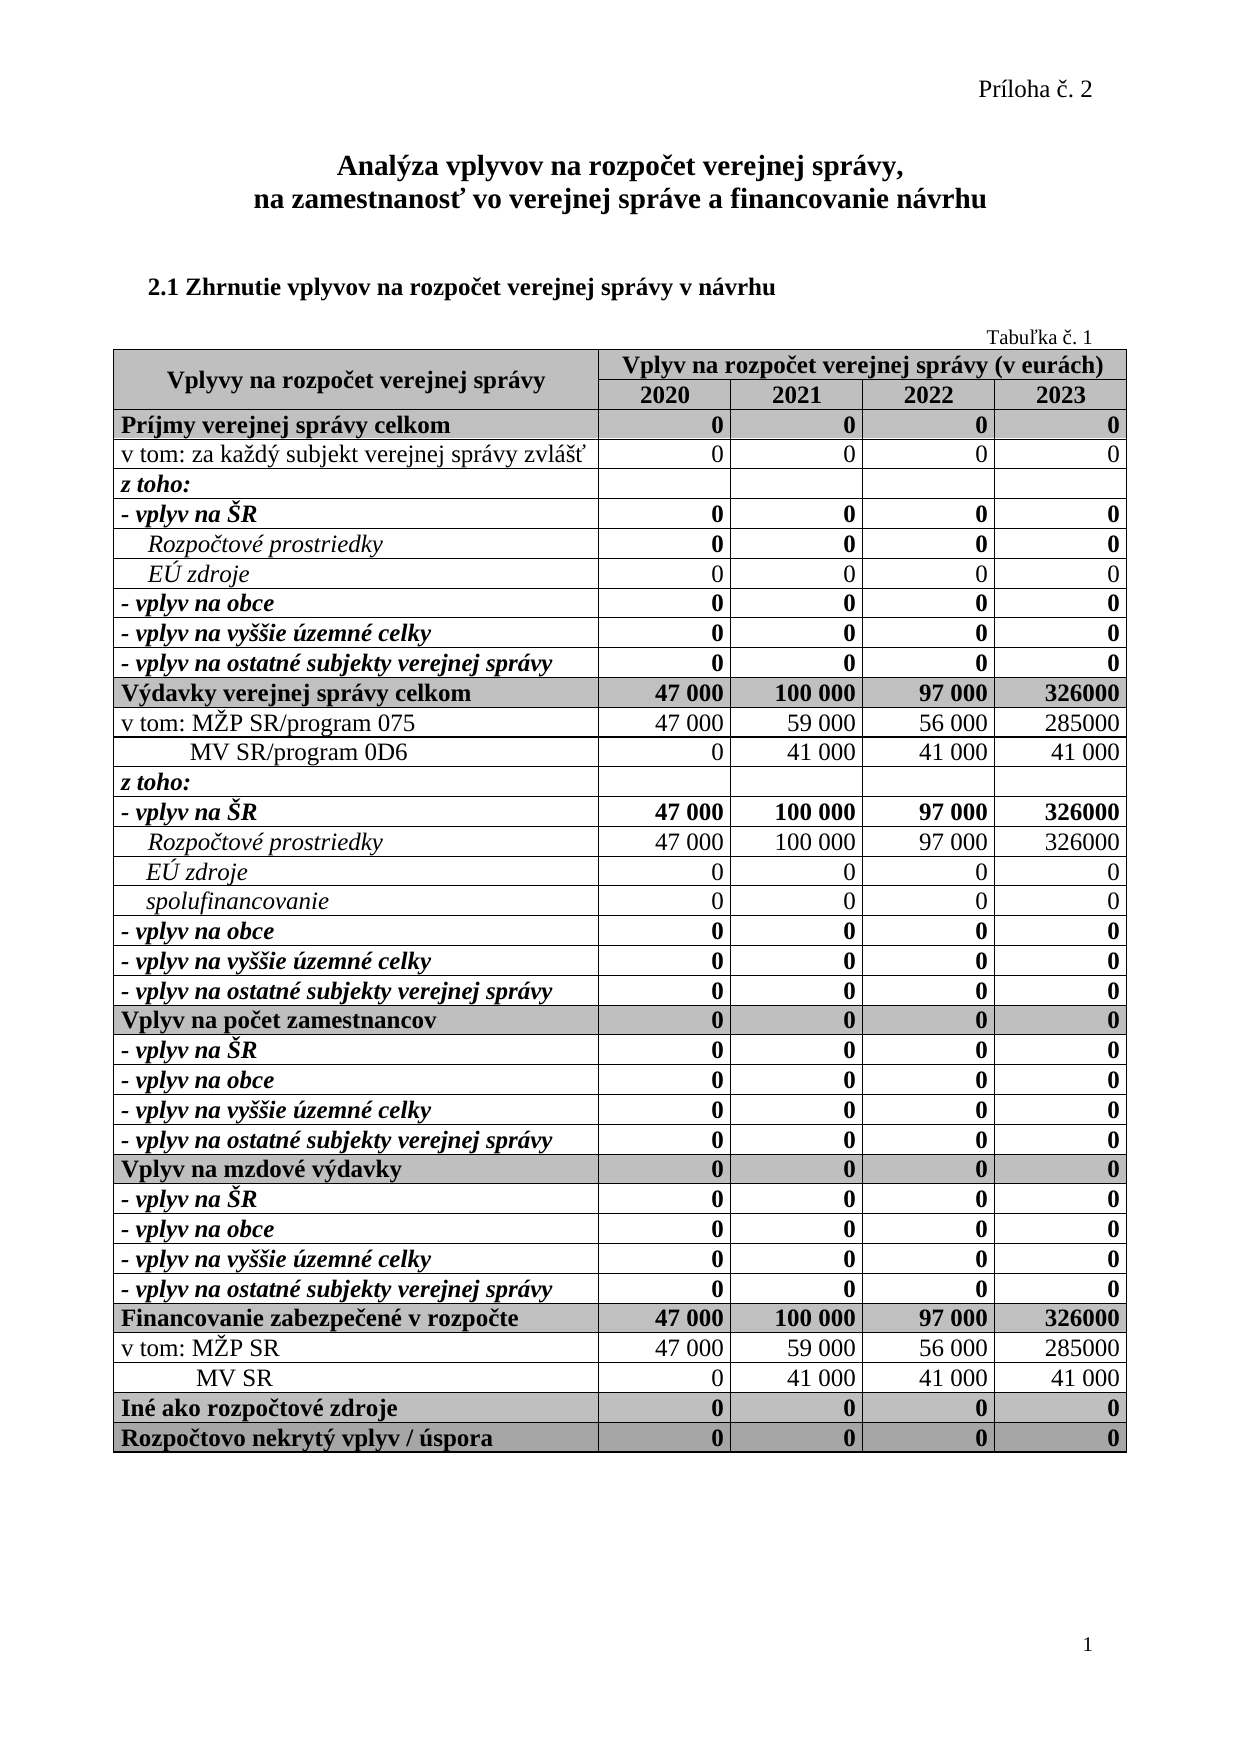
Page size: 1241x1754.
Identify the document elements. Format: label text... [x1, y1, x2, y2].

table_cell - vplyv na vyššie územné celky [114, 946, 598, 975]
table_cell 0 [863, 886, 994, 915]
table_cell 0 [863, 440, 994, 468]
table_cell 0 [863, 1214, 994, 1243]
table_cell EÚ zdroje [114, 857, 598, 885]
table_cell 0 [731, 1393, 862, 1422]
table_cell 41 000 [731, 738, 862, 766]
table_cell 41 000 [863, 1363, 994, 1392]
table_cell - vplyv na ostatné subjekty verejnej správy [114, 1125, 598, 1153]
table_cell 47 000 [599, 1304, 730, 1332]
table_cell Rozpočtové prostriedky [114, 827, 598, 856]
table_cell 0 [863, 1155, 994, 1183]
table_cell 0 [599, 946, 730, 975]
table_cell 0 [863, 1065, 994, 1094]
table_cell 47 000 [599, 797, 730, 826]
table_cell Vplyv na počet zamestnancov [114, 1006, 598, 1034]
table_cell [863, 469, 994, 498]
table_cell 59 000 [731, 1333, 862, 1362]
table_cell 0 [731, 1184, 862, 1213]
table_cell 0 [995, 559, 1126, 587]
table_cell 0 [731, 648, 862, 677]
table_cell 0 [995, 916, 1126, 945]
table_cell 0 [731, 1274, 862, 1302]
table_cell 0 [863, 1184, 994, 1213]
table_cell 0 [863, 976, 994, 1004]
text 2.1 Zhrnutie vplyvov na rozpočet verejnej správy v návrhu [148, 272, 1093, 301]
table_cell 0 [599, 1155, 730, 1183]
table_cell Financovanie zabezpečené v rozpočte [114, 1304, 598, 1332]
table_cell 0 [599, 618, 730, 647]
table_cell v tom: MŽP SR [114, 1333, 598, 1362]
table_cell 47 000 [599, 827, 730, 856]
table_cell 2022 [863, 380, 994, 409]
table_cell 0 [863, 648, 994, 677]
table_cell 0 [995, 440, 1126, 468]
table_cell 0 [863, 1095, 994, 1124]
table_cell Rozpočtovo nekrytý vplyv / úspora [114, 1423, 598, 1451]
table_cell 2020 [599, 380, 730, 409]
table_cell 47 000 [599, 678, 730, 707]
table_cell 0 [863, 529, 994, 558]
table_cell 0 [731, 1095, 862, 1124]
table_cell 97 000 [863, 678, 994, 707]
table_cell 0 [731, 1214, 862, 1243]
table_cell 0 [995, 499, 1126, 528]
table_cell - vplyv na obce [114, 916, 598, 945]
table_cell 100 000 [731, 1304, 862, 1332]
table_cell 0 [731, 1423, 862, 1451]
table_cell - vplyv na ostatné subjekty verejnej správy [114, 648, 598, 677]
table_cell 0 [731, 1244, 862, 1273]
table_cell 0 [731, 1155, 862, 1183]
table_cell 100 000 [731, 797, 862, 826]
table_cell 0 [599, 1393, 730, 1422]
table_cell 0 [863, 589, 994, 617]
table_cell EÚ zdroje [114, 559, 598, 587]
table_cell [731, 469, 862, 498]
table_cell - vplyv na vyššie územné celky [114, 1095, 598, 1124]
table_cell 97 000 [863, 797, 994, 826]
table_cell - vplyv na ostatné subjekty verejnej správy [114, 1274, 598, 1302]
table_cell 0 [599, 1035, 730, 1064]
table_cell 0 [599, 738, 730, 766]
table_cell 2021 [731, 380, 862, 409]
table_cell 0 [995, 1125, 1126, 1153]
table_cell 0 [863, 857, 994, 885]
table_cell 0 [995, 618, 1126, 647]
table_cell 0 [599, 529, 730, 558]
table_cell 0 [995, 1095, 1126, 1124]
table_cell - vplyv na obce [114, 589, 598, 617]
table_cell 41 000 [863, 738, 994, 766]
text na zamestnanosť vo verejnej správe a financovanie návrhu [148, 181, 1093, 215]
table_cell 0 [731, 1125, 862, 1153]
table_cell 0 [863, 1393, 994, 1422]
table_cell v tom: za každý subjekt verejnej správy zvlášť [114, 440, 598, 468]
table_cell 0 [995, 1006, 1126, 1034]
table_cell 0 [995, 648, 1126, 677]
table_cell - vplyv na ŠR [114, 1184, 598, 1213]
table_cell 0 [731, 857, 862, 885]
table_cell 0 [863, 1006, 994, 1034]
table_cell 326000 [995, 797, 1126, 826]
table_cell 0 [731, 976, 862, 1004]
table_cell 0 [995, 1244, 1126, 1273]
table_cell 0 [599, 1006, 730, 1034]
table_cell 59 000 [731, 708, 862, 736]
table_cell 0 [599, 1214, 730, 1243]
table_cell 0 [995, 946, 1126, 975]
table_cell 326000 [995, 1304, 1126, 1332]
table_cell 0 [731, 946, 862, 975]
table_cell 47 000 [599, 708, 730, 736]
table_cell MV SR [114, 1363, 598, 1392]
table_cell 0 [995, 1214, 1126, 1243]
table_cell 0 [731, 1065, 862, 1094]
table_cell 0 [599, 886, 730, 915]
table_cell 0 [599, 1423, 730, 1451]
table_cell 0 [995, 529, 1126, 558]
table_cell 0 [731, 589, 862, 617]
table_cell 100 000 [731, 678, 862, 707]
table_cell 0 [731, 1006, 862, 1034]
table_cell 0 [599, 648, 730, 677]
table_cell - vplyv na obce [114, 1214, 598, 1243]
table_cell 0 [995, 1184, 1126, 1213]
table_cell - vplyv na ŠR [114, 1035, 598, 1064]
table_cell 285000 [995, 1333, 1126, 1362]
table_cell 0 [599, 1244, 730, 1273]
table_cell - vplyv na ostatné subjekty verejnej správy [114, 976, 598, 1004]
table_cell - vplyv na ŠR [114, 797, 598, 826]
table_cell 0 [599, 976, 730, 1004]
table_cell 0 [599, 916, 730, 945]
table_cell 0 [731, 410, 862, 438]
table_cell 0 [731, 440, 862, 468]
table_cell 97 000 [863, 1304, 994, 1332]
table_cell 0 [863, 1125, 994, 1153]
table_cell 285000 [995, 708, 1126, 736]
table_cell 0 [995, 857, 1126, 885]
text Tabuľka č. 1 [148, 325, 1093, 349]
table_cell 0 [995, 1035, 1126, 1064]
table_cell [995, 767, 1126, 796]
table_cell spolufinancovanie [114, 886, 598, 915]
table_cell MV SR/program 0D6 [114, 738, 598, 766]
table_cell 0 [599, 1125, 730, 1153]
table_cell Vplyv na mzdové výdavky [114, 1155, 598, 1183]
table_cell 0 [995, 589, 1126, 617]
table_cell 0 [599, 1065, 730, 1094]
table_cell [863, 767, 994, 796]
table_cell 56 000 [863, 1333, 994, 1362]
table_cell 0 [995, 886, 1126, 915]
table_cell 41 000 [995, 738, 1126, 766]
table_cell 0 [731, 499, 862, 528]
table_cell - vplyv na vyššie územné celky [114, 1244, 598, 1273]
table_cell 0 [863, 916, 994, 945]
table_cell 2023 [995, 380, 1126, 409]
table_cell Iné ako rozpočtové zdroje [114, 1393, 598, 1422]
table_cell 97 000 [863, 827, 994, 856]
table_cell 0 [731, 1035, 862, 1064]
table_cell 0 [863, 1035, 994, 1064]
table_cell 0 [599, 410, 730, 438]
table_cell 0 [599, 1095, 730, 1124]
table_cell 0 [863, 1423, 994, 1451]
table_cell 0 [599, 857, 730, 885]
table_cell 0 [599, 1363, 730, 1392]
table_cell 326000 [995, 827, 1126, 856]
table_cell Rozpočtové prostriedky [114, 529, 598, 558]
table_cell 0 [995, 1065, 1126, 1094]
table_cell 0 [995, 1155, 1126, 1183]
table_cell - vplyv na obce [114, 1065, 598, 1094]
table_cell 0 [599, 440, 730, 468]
table_cell 0 [731, 618, 862, 647]
table_cell Príjmy verejnej správy celkom [114, 410, 598, 438]
table_cell 0 [599, 559, 730, 587]
table_cell 0 [863, 1274, 994, 1302]
table_cell v tom: MŽP SR/program 075 [114, 708, 598, 736]
table_cell 326000 [995, 678, 1126, 707]
table_cell Výdavky verejnej správy celkom [114, 678, 598, 707]
table_cell 0 [995, 410, 1126, 438]
table_cell 0 [731, 886, 862, 915]
table_cell - vplyv na ŠR [114, 499, 598, 528]
table_cell 0 [599, 1184, 730, 1213]
table_cell 0 [863, 618, 994, 647]
table_cell 0 [731, 559, 862, 587]
table_cell z toho: [114, 767, 598, 796]
table_cell 0 [863, 410, 994, 438]
table_cell [599, 469, 730, 498]
table_cell 41 000 [731, 1363, 862, 1392]
table_cell 0 [731, 529, 862, 558]
table_cell 0 [599, 499, 730, 528]
table_cell 47 000 [599, 1333, 730, 1362]
table_cell 41 000 [995, 1363, 1126, 1392]
table_cell 0 [731, 916, 862, 945]
table_cell - vplyv na vyššie územné celky [114, 618, 598, 647]
table_cell 0 [863, 946, 994, 975]
table_header Vplyvy na rozpočet verejnej správy [114, 350, 598, 409]
table_cell 100 000 [731, 827, 862, 856]
table_cell 0 [995, 1393, 1126, 1422]
table_cell 0 [995, 1423, 1126, 1451]
table_cell 0 [599, 1274, 730, 1302]
table_cell 0 [599, 589, 730, 617]
text Analýza vplyvov na rozpočet verejnej správy, [148, 148, 1093, 181]
table_cell 0 [995, 976, 1126, 1004]
table_cell 56 000 [863, 708, 994, 736]
table_cell [599, 767, 730, 796]
table_cell [995, 469, 1126, 498]
table_cell [731, 767, 862, 796]
table_cell 0 [863, 499, 994, 528]
table_cell 0 [863, 1244, 994, 1273]
table_cell 0 [863, 559, 994, 587]
table_cell z toho: [114, 469, 598, 498]
table_cell 0 [995, 1274, 1126, 1302]
table_header Vplyv na rozpočet verejnej správy (v eurách) [599, 350, 1126, 379]
